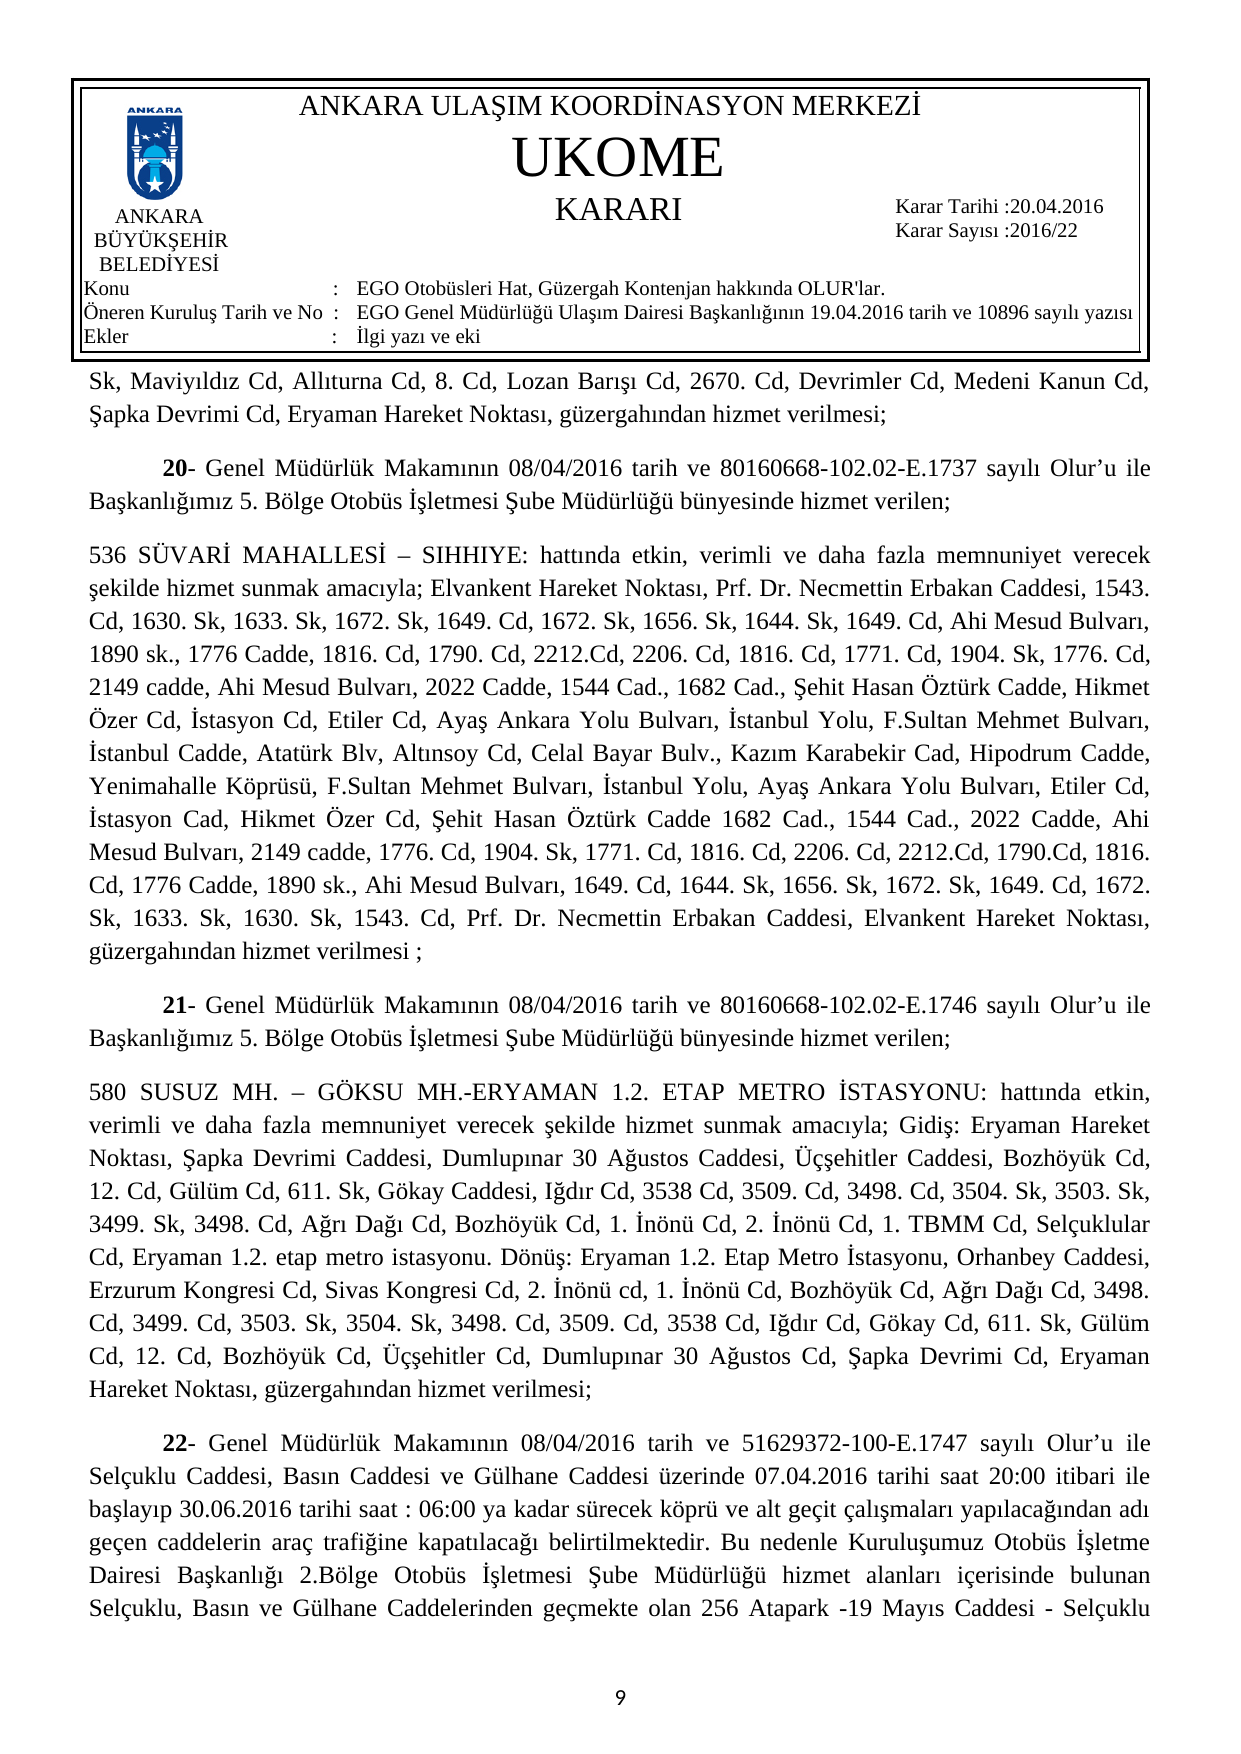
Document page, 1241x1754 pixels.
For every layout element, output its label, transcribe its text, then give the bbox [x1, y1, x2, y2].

text 536 SÜVARİ MAHALLESİ – SIHHIYE: hattında etkin, verimli ve daha fazla memnuniyet verecek şekilde hizmet sunmak amacıyla; Elvankent Hareket Noktası, Prf. Dr. Necmettin Erbakan Caddesi, 1543. Cd, 1630. Sk, 1633. Sk, 1672. Sk, 1649. Cd, 1672. Sk, 1656. Sk, 1644. Sk, 1649. Cd, Ahi Mesud Bulvarı, 1890 sk., 1776 Cadde, 1816. Cd, 1790. Cd, 2212.Cd, 2206. Cd, 1816. Cd, 1771. Cd, 1904. Sk, 1776. Cd, 2149 cadde, Ahi Mesud Bulvarı, 2022 Cadde, 1544 Cad., 1682 Cad., Şehit Hasan Öztürk Cadde, Hikmet Özer Cd, İstasyon Cd, Etiler Cd, Ayaş Ankara Yolu Bulvarı, İstanbul Yolu, F.Sultan Mehmet Bulvarı, İstanbul Cadde, Atatürk Blv, Altınsoy Cd, Celal Bayar Bulv., Kazım Karabekir Cad, Hipodrum Cadde, Yenimahalle Köprüsü, F.Sultan Mehmet Bulvarı, İstanbul Yolu, Ayaş Ankara Yolu Bulvarı, Etiler Cd, İstasyon Cad, Hikmet Özer Cd, Şehit Hasan Öztürk Cadde 1682 Cad., 1544 Cad., 2022 Cadde, Ahi Mesud Bulvarı, 2149 cadde, 1776. Cd, 1904. Sk, 1771. Cd, 1816. Cd, 2206. Cd, 2212.Cd, 1790.Cd, 1816. Cd, 1776 Cadde, 1890 sk., Ahi Mesud Bulvarı, 1649. Cd, 1644. Sk, 1656. Sk, 1672. Sk, 1649. Cd, 1672. Sk, 1633. Sk, 1630. Sk, 1543. Cd, Prf. Dr. Necmettin Erbakan Caddesi, Elvankent Hareket Noktası, güzergahından hizmet verilmesi ; [89, 540, 1152, 965]
text 20- Genel Müdürlük Makamının 08/04/2016 tarih ve 80160668-102.02-E.1737 sayılı Olur’u ile Başkanlığımız 5. Bölge Otobüs İşletmesi Şube Müdürlüğü bünyesinde hizmet verilen; [89, 453, 1152, 515]
text 580 SUSUZ MH. – GÖKSU MH.-ERYAMAN 1.2. ETAP METRO İSTASYONU: hattında etkin, verimli ve daha fazla memnuniyet verecek şekilde hizmet sunmak amacıyla; Gidiş: Eryaman Hareket Noktası, Şapka Devrimi Caddesi, Dumlupınar 30 Ağustos Caddesi, Üçşehitler Caddesi, Bozhöyük Cd, 12. Cd, Gülüm Cd, 611. Sk, Gökay Caddesi, Iğdır Cd, 3538 Cd, 3509. Cd, 3498. Cd, 3504. Sk, 3503. Sk, 3499. Sk, 3498. Cd, Ağrı Dağı Cd, Bozhöyük Cd, 1. İnönü Cd, 2. İnönü Cd, 1. TBMM Cd, Selçuklular Cd, Eryaman 1.2. etap metro istasyonu. Dönüş: Eryaman 1.2. Etap Metro İstasyonu, Orhanbey Caddesi, Erzurum Kongresi Cd, Sivas Kongresi Cd, 2. İnönü cd, 1. İnönü Cd, Bozhöyük Cd, Ağrı Dağı Cd, 3498. Cd, 3499. Cd, 3503. Sk, 3504. Sk, 3498. Cd, 3509. Cd, 3538 Cd, Iğdır Cd, Gökay Cd, 611. Sk, Gülüm Cd, 12. Cd, Bozhöyük Cd, Üçşehitler Cd, Dumlupınar 30 Ağustos Cd, Şapka Devrimi Cd, Eryaman Hareket Noktası, güzergahından hizmet verilmesi; [89, 1077, 1152, 1403]
picture [118, 103, 190, 150]
text 21- Genel Müdürlük Makamının 08/04/2016 tarih ve 80160668-102.02-E.1746 sayılı Olur’u ile Başkanlığımız 5. Bölge Otobüs İşletmesi Şube Müdürlüğü bünyesinde hizmet verilen; [89, 990, 1152, 1052]
